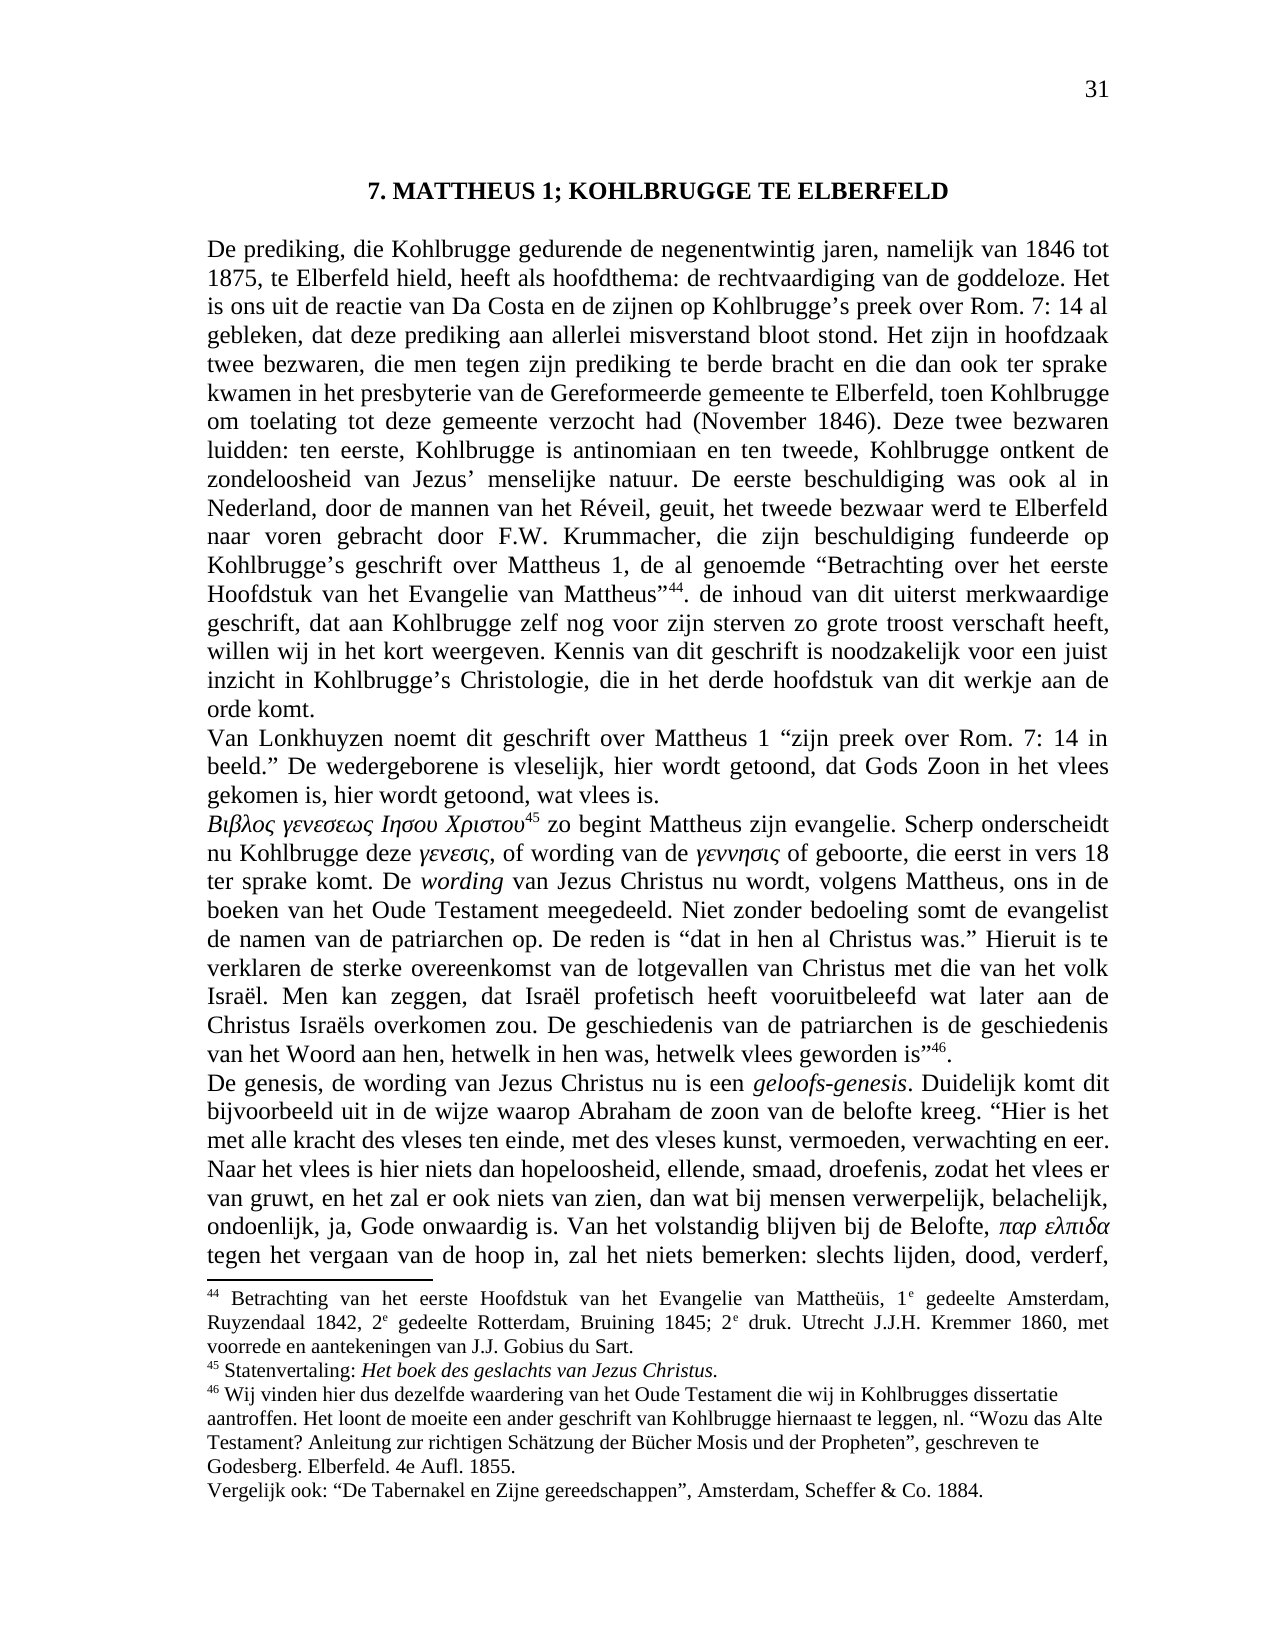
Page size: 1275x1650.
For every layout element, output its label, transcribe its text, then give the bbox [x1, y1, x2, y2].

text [207, 1068, 1109, 1269]
text Βιβλος γενεσεως Ιησου Χριστου zo begint Mattheus zijn evangelie. Scherp onderscheidt nu Kohlbrugge deze γενεσις, of wording van de γεννησις of geboorte, die eerst in vers 18 ter sprake komt. De wording van Jezus Christus nu wordt, volgens Mattheus, ons in de boeken van het Oude Testament meegedeeld. Niet zonder bedoeling somt de evangelist de namen van de patriarchen op. De reden is “dat in hen al Christus was.” Hieruit is te verklaren de sterke overeenkomst van de lotgevallen van Christus met die van het volk Israël. Men kan zeggen, dat Israël profetisch heeft vooruitbeleefd wat later aan de Christus Israëls overkomen zou. De geschiedenis van de patriarchen is de geschiedenis van het Woord aan hen, hetwelk in hen was, hetwelk vlees geworden is”. [207, 809, 1109, 1068]
text De prediking, die Kohlbrugge gedurende de negenentwintig jaren, namelijk van 1846 tot 1875, te Elberfeld hield, heeft als hoofdthema: de rechtvaardiging van de goddeloze. Het is ons uit de reactie van Da Costa en de zijnen op Kohlbrugge’s preek over Rom. 7: 14 al gebleken, dat deze prediking aan allerlei misverstand bloot stond. Het zijn in hoofdzaak twee bezwaren, die men tegen zijn prediking te berde bracht en die dan ook ter sprake kwamen in het presbyterie van de Gereformeerde gemeente te Elberfeld, toen Kohlbrugge om toelating tot deze gemeente verzocht had (November 1846). Deze twee bezwaren luidden: ten eerste, Kohlbrugge is antinomiaan en ten tweede, Kohlbrugge ontkent de zondeloosheid van Jezus’ menselijke natuur. De eerste beschuldiging was ook al in Nederland, door de mannen van het Réveil, geuit, het tweede bezwaar werd te Elberfeld naar voren gebracht door F.W. Krummacher, die zijn beschuldiging fundeerde op Kohlbrugge’s geschrift over Mattheus 1, de al genoemde “Betrachting over het eerste Hoofdstuk van het Evangelie van Mattheus”. de inhoud van dit uiterst merkwaardige geschrift, dat aan Kohlbrugge zelf nog voor zijn sterven zo grote troost verschaft heeft, willen wij in het kort weergeven. Kennis van dit geschrift is noodzakelijk voor een juist inzicht in Kohlbrugge’s Christologie, die in het derde hoofdstuk van dit werkje aan de orde komt. [207, 234, 1109, 723]
text 7. MATTHEUS 1; KOHLBRUGGE TE ELBERFELD [207, 176, 1109, 205]
text Van Lonkhuyzen noemt dit geschrift over Mattheus 1 “zijn preek over Rom. 7: beeld.” De wedergeborene is vleselijk, hier wordt getoond, dat Gods Zoon in het vlees gekomen is, hier wordt getoond, wat vlees is. [207, 723, 1109, 809]
